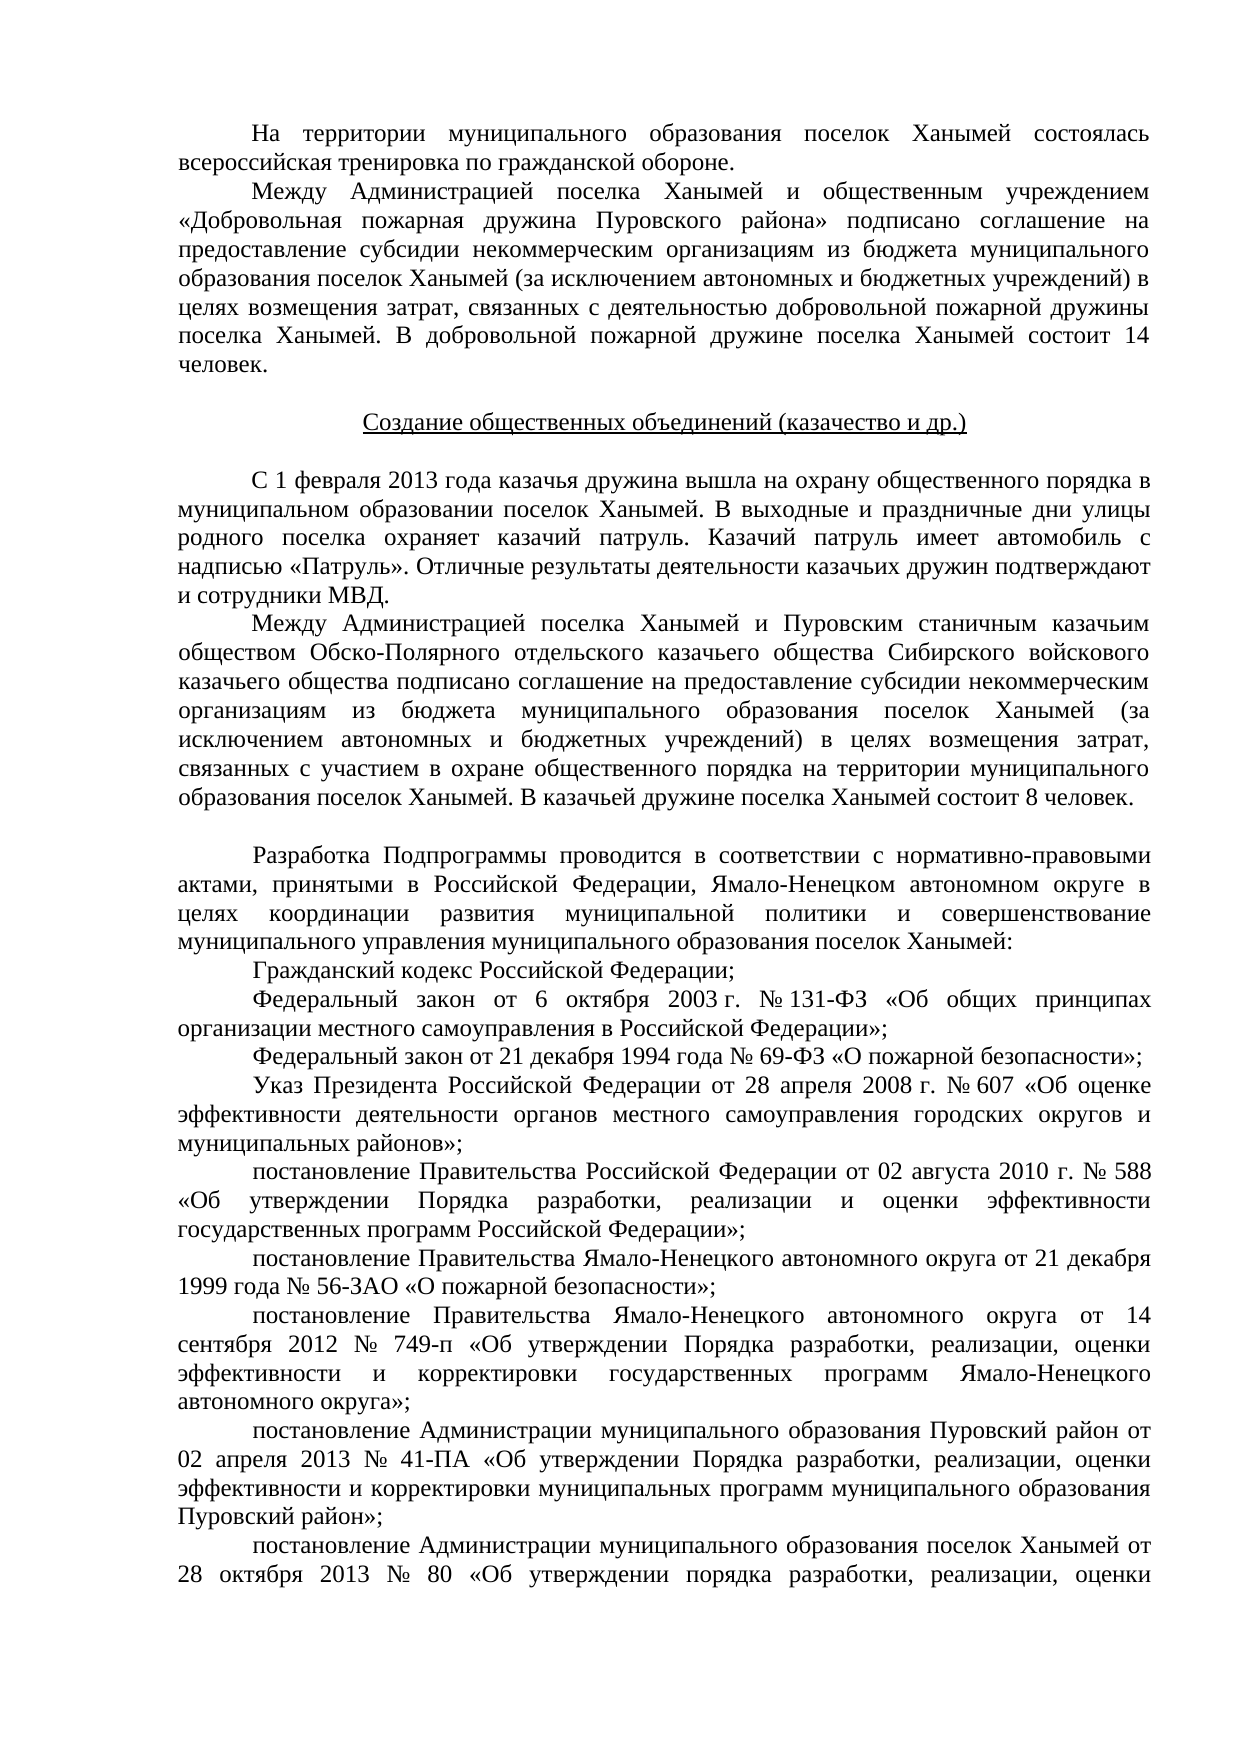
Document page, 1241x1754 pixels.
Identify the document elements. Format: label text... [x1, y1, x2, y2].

text Федеральный закон от 21 декабря 1994 года № 69-ФЗ «О пожарной безопасности»; [177, 1041, 1152, 1070]
text постановление Администрации муниципального образования Пуровский район от 02 апреля 2013 № 41-ПА «Об утверждении Порядка разработки, реализации, оценки эффективности и корректировки муниципальных программ муниципального образования Пуровский район»; [177, 1415, 1152, 1530]
text постановление Правительства Ямало-Ненецкого автономного округа от 21 декабря 1999 года № 56-ЗАО «О пожарной безопасности»; [177, 1243, 1152, 1300]
text Федеральный закон от 6 октября . № 131-ФЗ «Об общих принципах организации местного самоуправления в Российской Федерации»; [177, 984, 1152, 1041]
text постановление Правительства Российской Федерации от 02 августа . № 588 «Об утверждении Порядка разработки, реализации и оценки эффективности государственных программ Российской Федерации»; [177, 1156, 1152, 1243]
text Гражданский кодекс Российской Федерации; [177, 955, 1152, 984]
text Создание общественных объединений (казачество и др.) [177, 407, 1152, 436]
text Между Администрацией поселка Ханымей и Пуровским станичным казачьим обществом Обско-Полярного отдельского казачьего общества Сибирского войскового казачьего общества подписано соглашение на предоставление субсидии некоммерческим организациям из бюджета муниципального образования поселок Ханымей (за исключением автономных и бюджетных учреждений) в целях возмещения затрат, связанных с участием в охране общественного порядка на территории муниципального образования поселок Ханымей. В казачьей дружине поселка Ханымей состоит 8 человек. [178, 609, 1150, 811]
text Разработка Подпрограммы проводится в соответствии с нормативно-правовыми актами, принятыми в Российской Федерации, Ямало-Ненецком автономном округе в целях координации развития муниципальной политики и совершенствование муниципального управления муниципального образования поселок Ханымей: [177, 840, 1152, 955]
text С 1 февраля 2013 года казачья дружина вышла на охрану общественного порядка в муниципальном образовании поселок Ханымей. В выходные и праздничные дни улицы родного поселка охраняет казачий патруль. Казачий патруль имеет автомобиль с надписью «Патруль». Отличные результаты деятельности казачьих дружин подтверждают и сотрудники МВД. [177, 465, 1152, 609]
text На территории муниципального образования поселок Ханымей состоялась всероссийская тренировка по гражданской обороне. [178, 118, 1150, 176]
text Между Администрацией поселка Ханымей и общественным учреждением «Добровольная пожарная дружина Пуровского района» подписано соглашение на предоставление субсидии некоммерческим организациям из бюджета муниципального образования поселок Ханымей (за исключением автономных и бюджетных учреждений) в целях возмещения затрат, связанных с деятельностью добровольной пожарной дружины поселка Ханымей. В добровольной пожарной дружине поселка Ханымей состоит 14 человек. [178, 176, 1150, 379]
text постановление Правительства Ямало-Ненецкого автономного округа от 14 сентября 2012 № 749-п «Об утверждении Порядка разработки, реализации, оценки эффективности и корректировки государственных программ Ямало-Ненецкого автономного округа»; [177, 1300, 1152, 1415]
text Указ Президента Российской Федерации от 28 апреля . № 607 «Об оценке эффективности деятельности органов местного самоуправления городских округов и муниципальных районов»; [177, 1070, 1152, 1156]
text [177, 1530, 1152, 1588]
